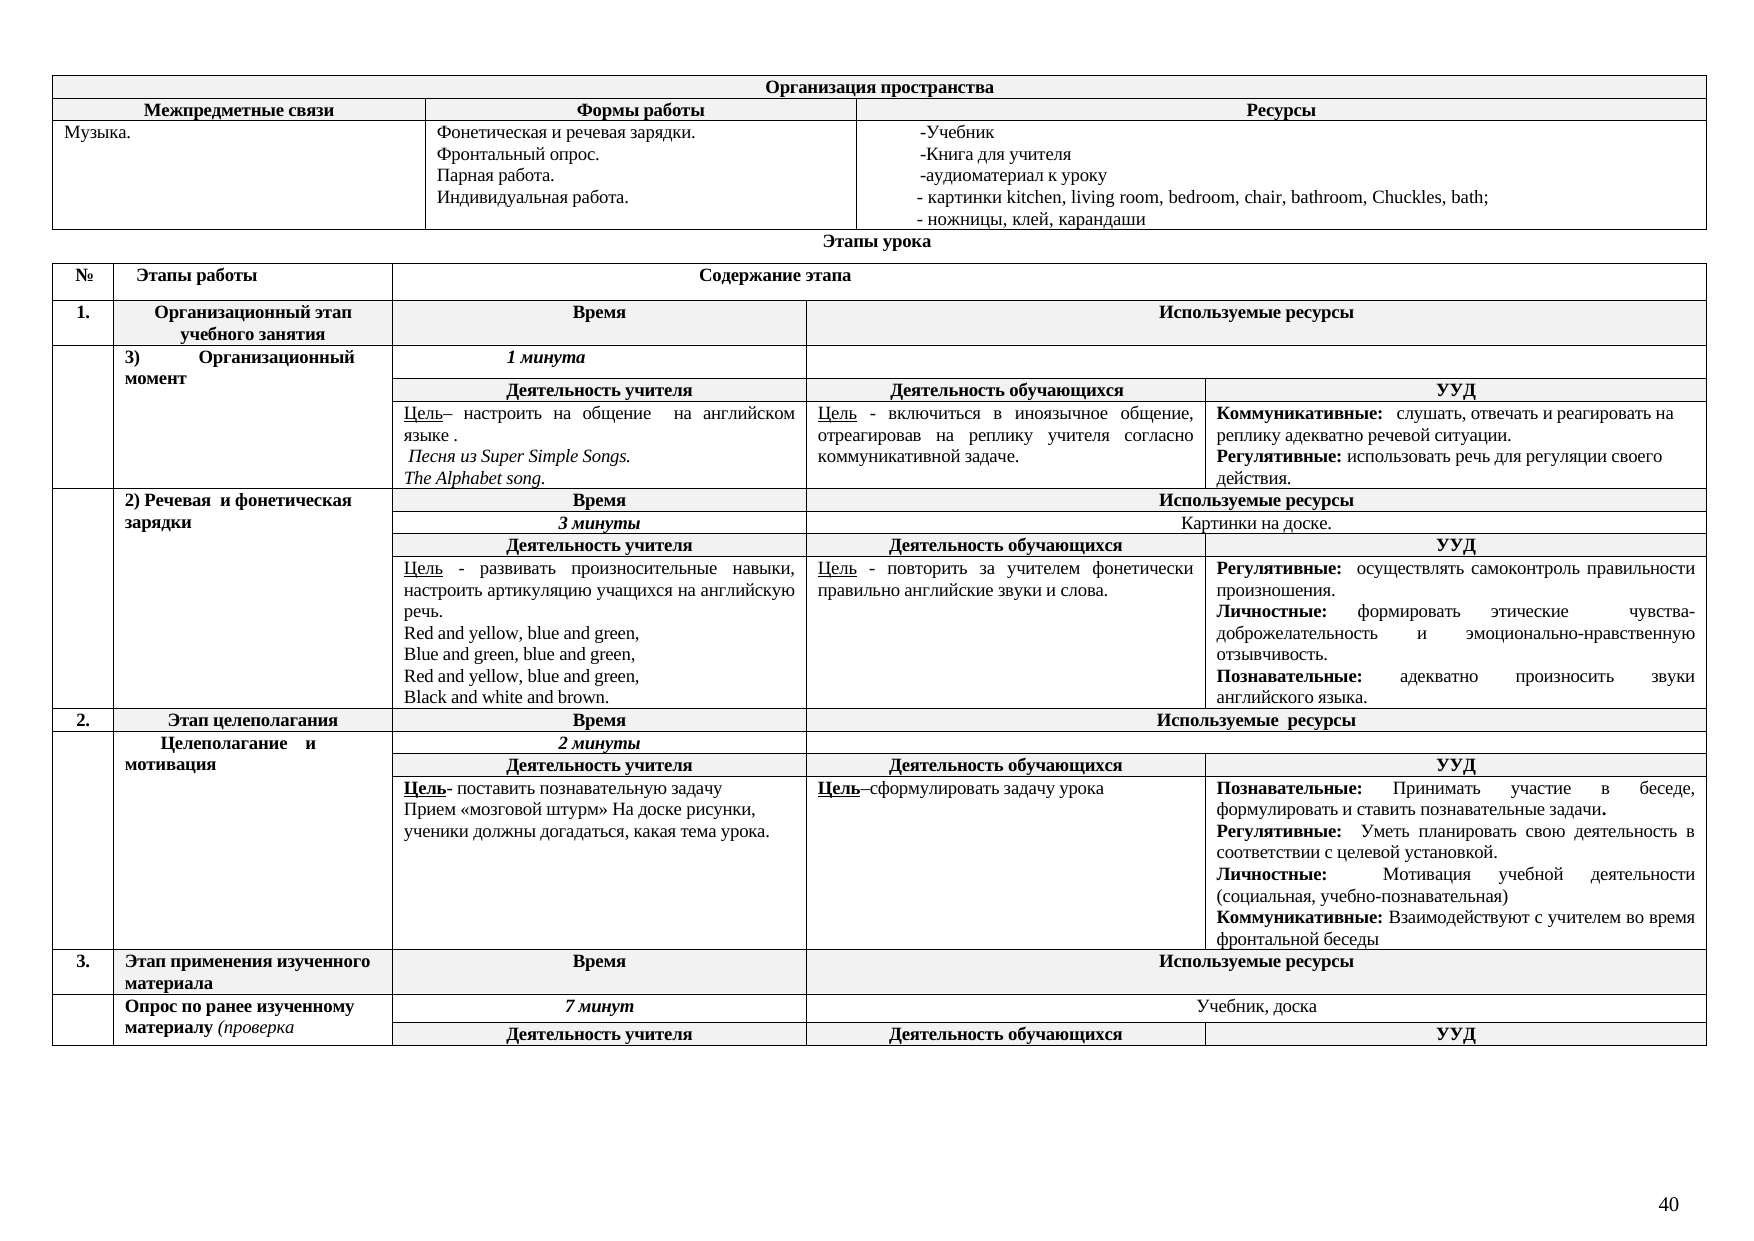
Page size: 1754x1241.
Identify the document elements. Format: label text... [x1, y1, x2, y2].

table_cell [53, 995, 113, 1045]
table_cell 1 минута [393, 346, 806, 378]
table_cell Картинки на доске. [807, 512, 1706, 533]
table_cell Формы работы [426, 99, 856, 120]
table_cell [53, 346, 113, 488]
table_cell 2) Речевая и фонетическая зарядки [114, 489, 392, 708]
table_cell Коммуникативные: слушать, отвечать и реагировать на реплику адекватно речевой ситуации. Регулятивные: использовать речь для регуляции своего действия. [1206, 402, 1706, 488]
table_cell Деятельность учителя [393, 754, 806, 776]
table_cell 7 минут [393, 995, 806, 1022]
table_cell 3 минуты [393, 512, 806, 533]
table_cell Время [393, 489, 806, 511]
table_cell Цель - включиться в иноязычное общение, отреагировав на реплику учителя согласно коммуникативной задаче. [807, 402, 1205, 488]
table_cell Время [393, 950, 806, 993]
table_cell Организация пространства [53, 76, 1706, 98]
table_cell 1. [53, 301, 113, 344]
table_cell Деятельность учителя [393, 1023, 806, 1045]
table_cell Деятельность учителя [393, 534, 806, 556]
table_header Содержание этапа [393, 264, 1706, 300]
table_cell Используемые ресурсы [807, 301, 1706, 344]
table_cell Деятельность обучающихся [807, 1023, 1205, 1045]
table_cell УУД [1206, 379, 1706, 401]
table_cell 2 минуты [393, 732, 806, 753]
table_cell [53, 489, 113, 708]
table_cell Межпредметные связи [53, 99, 425, 120]
table_cell Учебник, доска [807, 995, 1706, 1022]
table_cell [807, 732, 1706, 753]
table_cell УУД [1206, 754, 1706, 776]
table_cell Фонетическая и речевая зарядки. Фронтальный опрос. Парная работа. Индивидуальная работа. [426, 121, 856, 229]
table_cell Время [393, 301, 806, 344]
table_cell 2. [53, 709, 113, 731]
table_cell Деятельность обучающихся [807, 534, 1205, 556]
table_cell Этап целеполагания [114, 709, 392, 731]
table_cell УУД [1206, 1023, 1706, 1045]
table_cell Музыка. [53, 121, 425, 229]
table_cell Познавательные: Принимать участие в беседе, формулировать и ставить познавательные задачи. Регулятивные: Уметь планировать свою деятельность в соответствии с целевой установкой. Личностные: Мотивация учебной деятельности (социальная, учебно-познавательная) Коммуникативные: Взаимодействуют с учителем во время фронтальной беседы [1206, 777, 1706, 949]
table_header Этапы работы [114, 264, 392, 300]
table_cell Организационный момент [114, 346, 392, 488]
table_cell 3. [53, 950, 113, 993]
table_cell Цель– настроить на общение на английском языке . Песня из Super Simple Songs. The Alphabet song. [393, 402, 806, 488]
table_cell Цель- поставить познавательную задачу Прием «мозговой штурм» На доске рисунки, ученики должны догадаться, какая тема урока. [393, 777, 806, 949]
table_cell Регулятивные: осуществлять самоконтроль правильности произношения. Личностные: формировать этические чувства-доброжелательность и эмоционально-нравственную отзывчивость. Познавательные: адекватно произносить звуки английского языка. [1206, 557, 1706, 708]
table_cell Целеполагание и мотивация [114, 732, 392, 949]
table_cell Цель - повторить за учителем фонетически правильно английские звуки и слова. [807, 557, 1205, 708]
table_cell [807, 346, 1706, 378]
table_cell -Учебник -Книга для учителя -аудиоматериал к уроку - картинки kitchen, living room, bedroom, chair, bathroom, Chuckles, bath; - ножницы, клей, карандаши [857, 121, 1706, 229]
table_cell [53, 732, 113, 949]
text Этапы урока [75, 230, 1679, 252]
table_cell Используемые ресурсы [807, 950, 1706, 993]
table_cell Организационный этап учебного занятия [114, 301, 392, 344]
table_cell Цель - развивать произносительные навыки, настроить артикуляцию учащихся на английскую речь. Red and yellow, blue and green, Blue and green, blue and green, Red and yellow, blue and green, Black and white and brown. [393, 557, 806, 708]
table_cell Используемые ресурсы [807, 709, 1706, 731]
table_cell Используемые ресурсы [807, 489, 1706, 511]
table_cell Деятельность обучающихся [807, 379, 1205, 401]
table_cell Этап применения изученного материала [114, 950, 392, 993]
table_cell Ресурсы [857, 99, 1706, 120]
table_cell Цель–сформулировать задачу урока [807, 777, 1205, 949]
table_cell УУД [1206, 534, 1706, 556]
table_cell Деятельность учителя [393, 379, 806, 401]
table_header № [53, 264, 113, 300]
table_cell Деятельность обучающихся [807, 754, 1205, 776]
table_cell Время [393, 709, 806, 731]
table_cell Опрос по ранее изученному материалу (проверка домашнего задания) С 36 , упр.1 [114, 995, 392, 1045]
